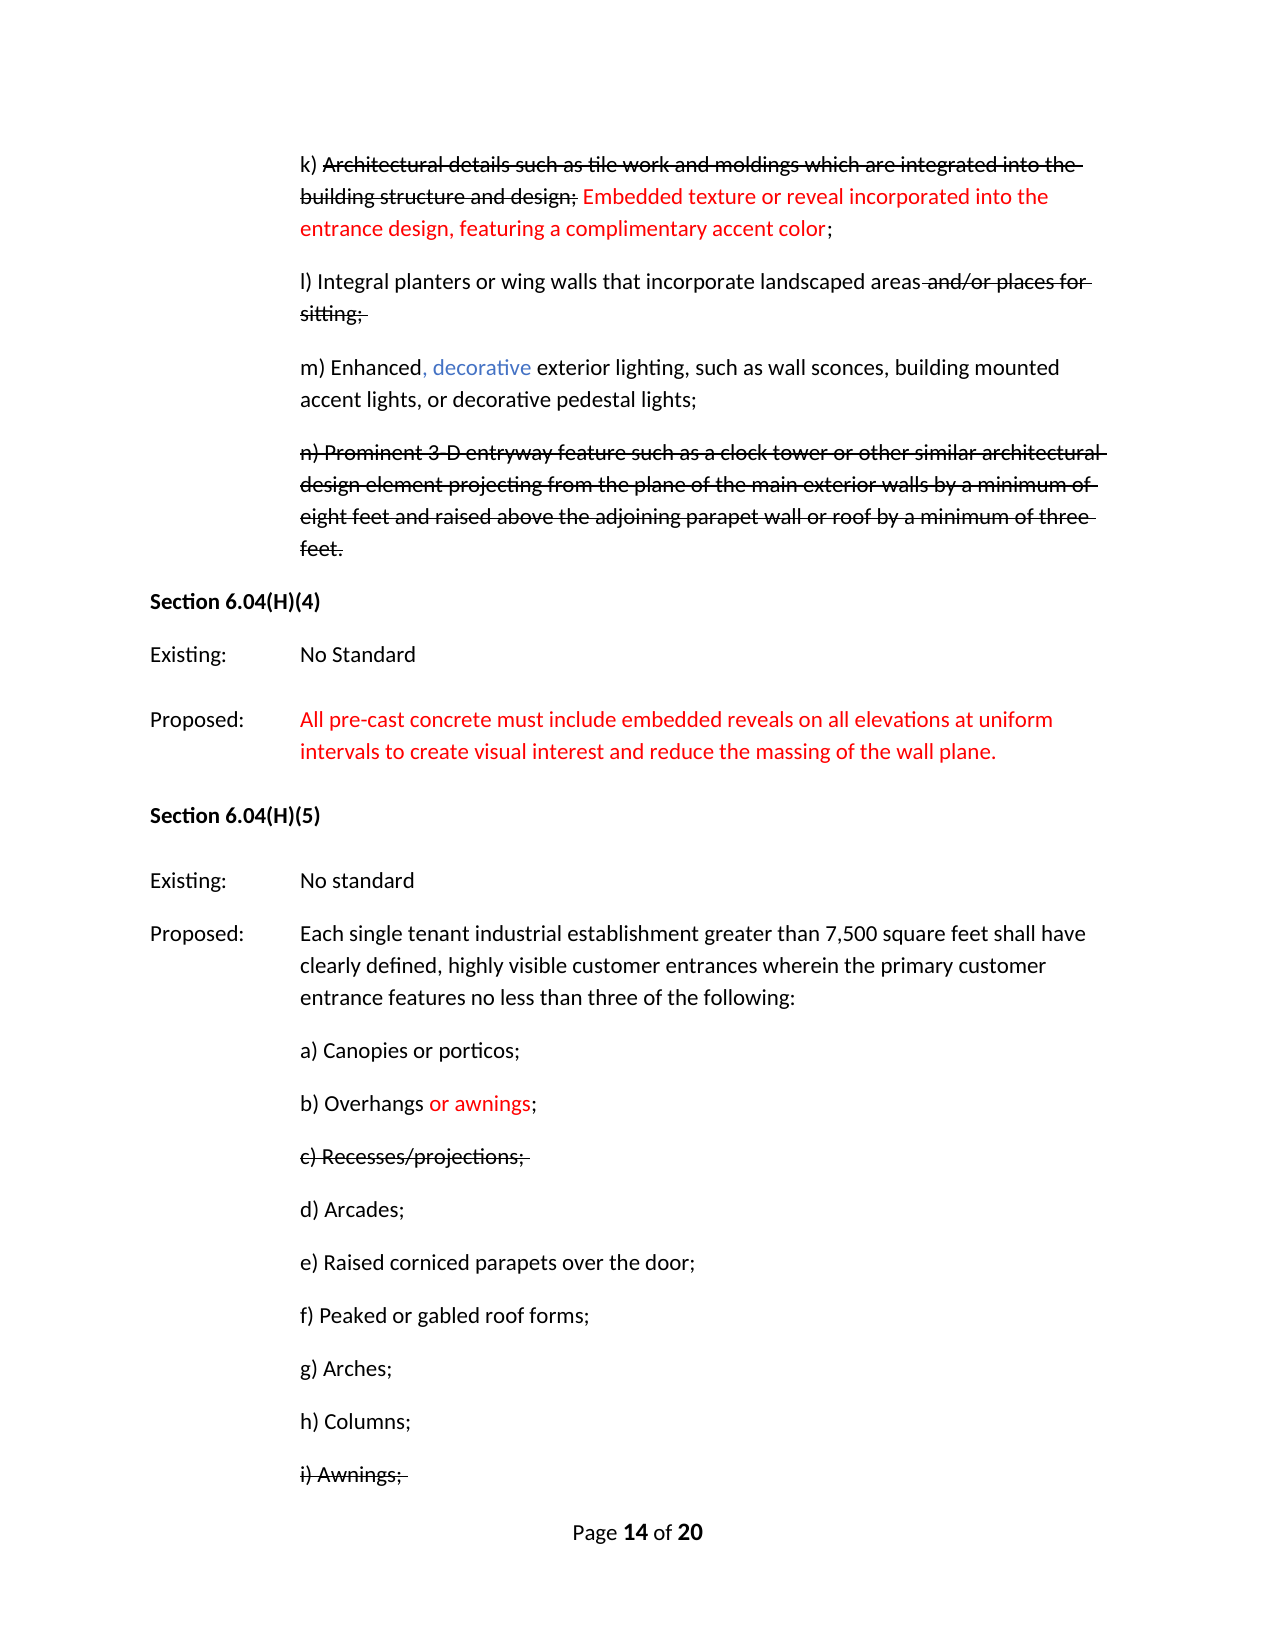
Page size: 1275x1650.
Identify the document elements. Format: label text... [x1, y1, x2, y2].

text k) Architectural details such as tile work and moldings which are integrated into the building structure and design; Embedded texture or reveal incorporated into the entrance design, featuring a complimentary accent color; [300, 150, 1125, 242]
text n) Prominent 3-D entryway feature such as a clock tower or other similar architectural design element projecting from the plane of the main exterior walls by a minimum of eight feet and raised above the adjoining parapet wall or roof by a minimum of three feet. [300, 438, 1125, 562]
text i) Awnings; [300, 1460, 1125, 1488]
list Proposed: All pre-cast concrete must include embedded reveals on all elevations at uniform intervals to create visual interest and reduce the massing of the wall plane. [150, 705, 1125, 765]
text Section 6.04(H)(4) [150, 587, 1125, 615]
text m) Enhanced, decorative exterior lighting, such as wall sconces, building mounted accent lights, or decorative pedestal lights; [300, 353, 1125, 413]
text f) Peaked or gabled roof forms; [300, 1301, 1125, 1329]
list Existing: No Standard [150, 640, 1125, 668]
text g) Arches; [300, 1354, 1125, 1382]
text d) Arcades; [300, 1195, 1125, 1223]
text c) Recesses/projections; [300, 1142, 1125, 1170]
text a) Canopies or porticos; [300, 1036, 1125, 1064]
text b) Overhangs or awnings; [300, 1089, 1125, 1117]
text l) Integral planters or wing walls that incorporate landscaped areas and/or places for sitting; [300, 267, 1125, 328]
list Section 6.04(H)(5) [150, 801, 1125, 829]
text e) Raised corniced parapets over the door; [300, 1248, 1125, 1276]
list Existing: No standard [150, 866, 1125, 894]
text Proposed: Each single tenant industrial establishment greater than 7,500 square feet shall have clearly defined, highly visible customer entrances wherein the primary customer entrance features no less than three of the following: [150, 919, 1125, 1011]
text h) Columns; [300, 1407, 1125, 1435]
